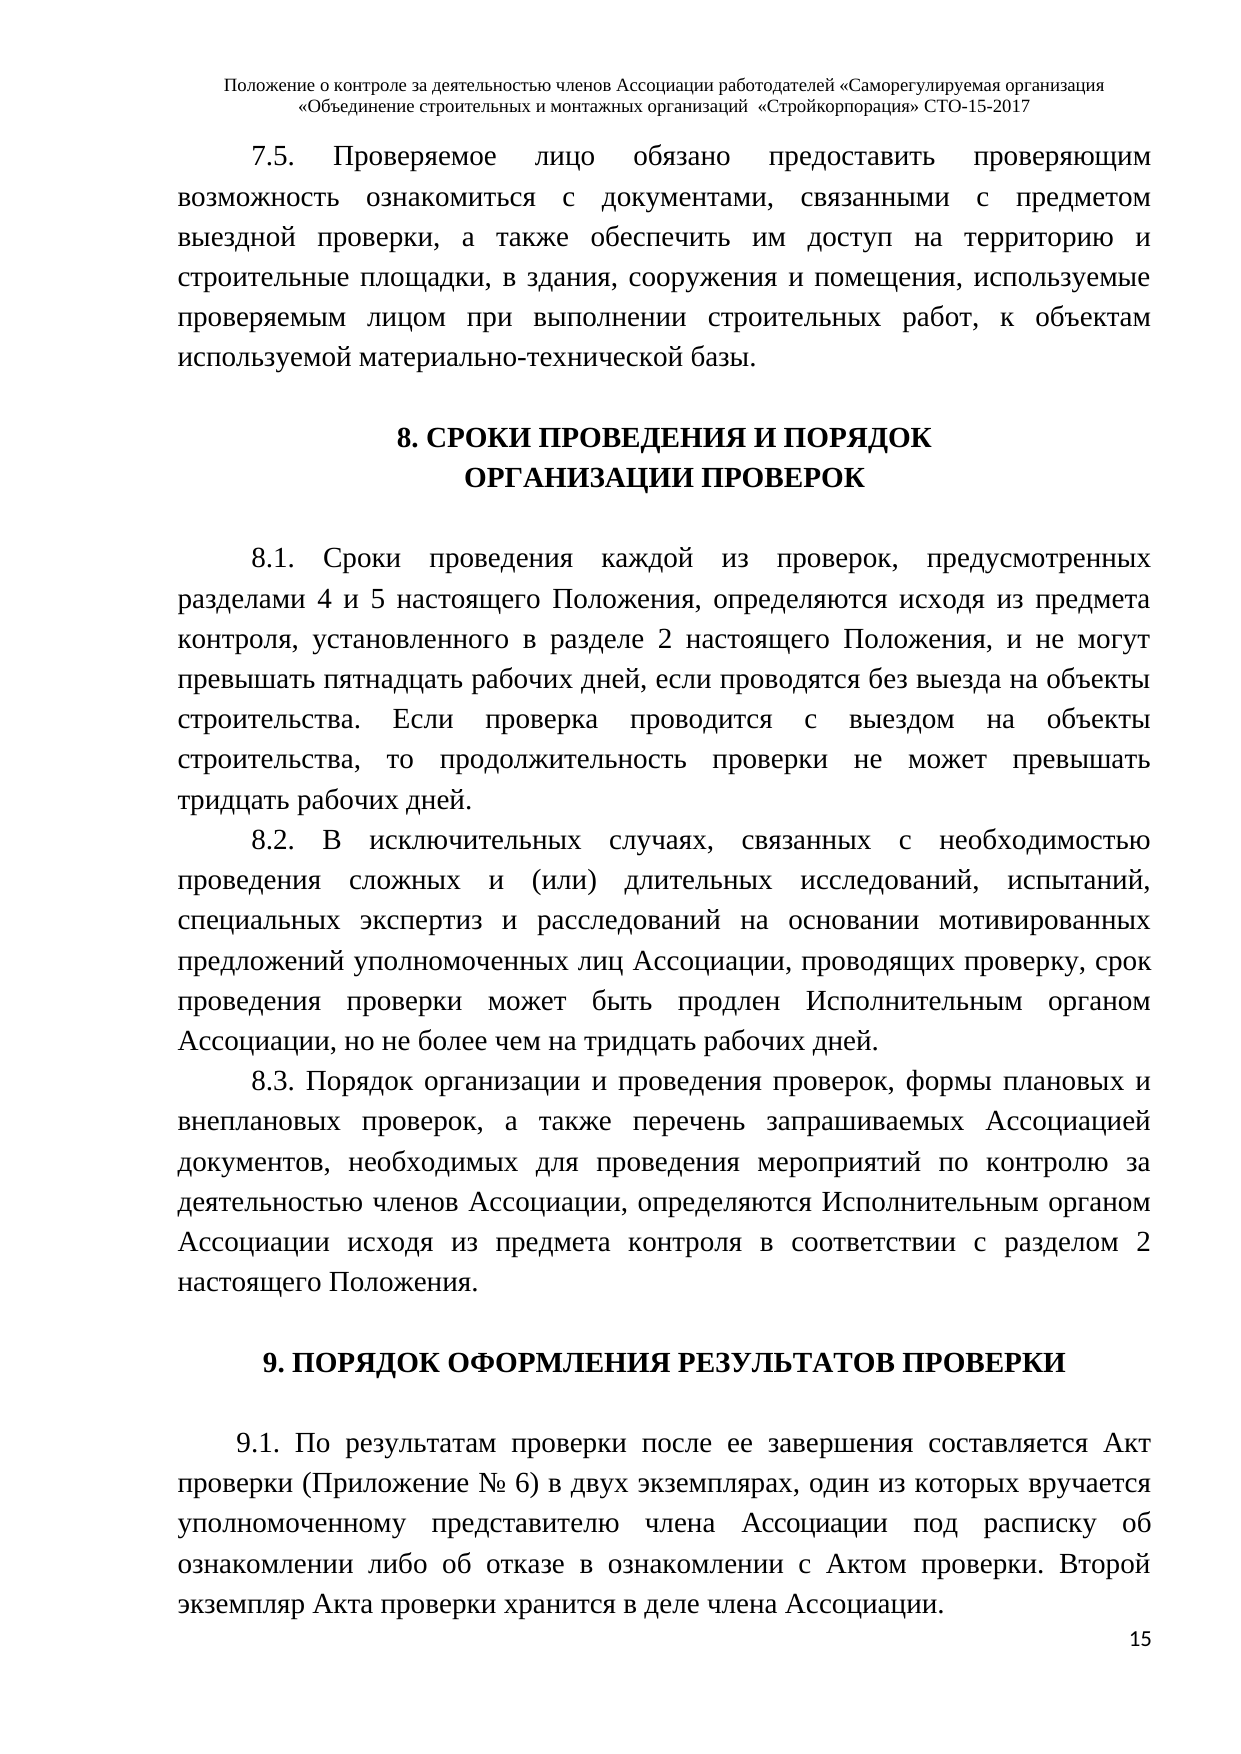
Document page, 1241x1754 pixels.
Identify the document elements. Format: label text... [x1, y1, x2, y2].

text 8. СРОКИ ПРОВЕДЕНИЯ И ПОРЯДОК [177, 420, 1152, 453]
text 8.2. В исключительных случаях, связанных с необходимостью проведения сложных и (или) длительных исследований, испытаний, специальных экспертиз и расследований на основании мотивированных предложений уполномоченных лиц Ассоциации, проводящих проверку, срок проведения проверки может быть продлен Исполнительным органом Ассоциации, но не более чем на тридцать рабочих дней. [177, 822, 1152, 1057]
text 8.3. Порядок организации и проведения проверок, формы плановых и внеплановых проверок, а также перечень запрашиваемых Ассоциацией документов, необходимых для проведения мероприятий по контролю за деятельностью членов Ассоциации, определяются Исполнительным органом Ассоциации исходя из предмета контроля в соответствии с разделом 2 настоящего Положения. [177, 1063, 1152, 1298]
text 9. ПОРЯДОК ОФОРМЛЕНИЯ РЕЗУЛЬТАТОВ ПРОВЕРКИ [177, 1345, 1152, 1378]
text 9.1. По результатам проверки после ее завершения составляется Акт проверки (Приложение № 6) в двух экземплярах, один из которых вручается уполномоченному представителю члена Ассоциации под расписку об ознакомлении либо об отказе в ознакомлении с Актом проверки. Второй экземпляр Акта проверки хранится в деле члена Ассоциации. [177, 1425, 1152, 1619]
text 7.5. Проверяемое лицо обязано предоставить проверяющим возможность ознакомиться с документами, связанными с предметом выездной проверки, а также обеспечить им доступ на территорию и строительные площадки, в здания, сооружения и помещения, используемые проверяемым лицом при выполнении строительных работ, к объектам используемой материально-технической базы. [177, 138, 1152, 373]
text ОРГАНИЗАЦИИ ПРОВЕРОК [177, 460, 1152, 494]
text 8.1. Сроки проведения каждой из проверок, предусмотренных разделами 4 и 5 настоящего Положения, определяются исходя из предмета контроля, установленного в разделе 2 настоящего Положения, и не могут превышать пятнадцать рабочих дней, если проводятся без выезда на объекты строительства. Если проверка проводится с выездом на объекты строительства, то продолжительность проверки не может превышать тридцать рабочих дней. [177, 541, 1152, 815]
